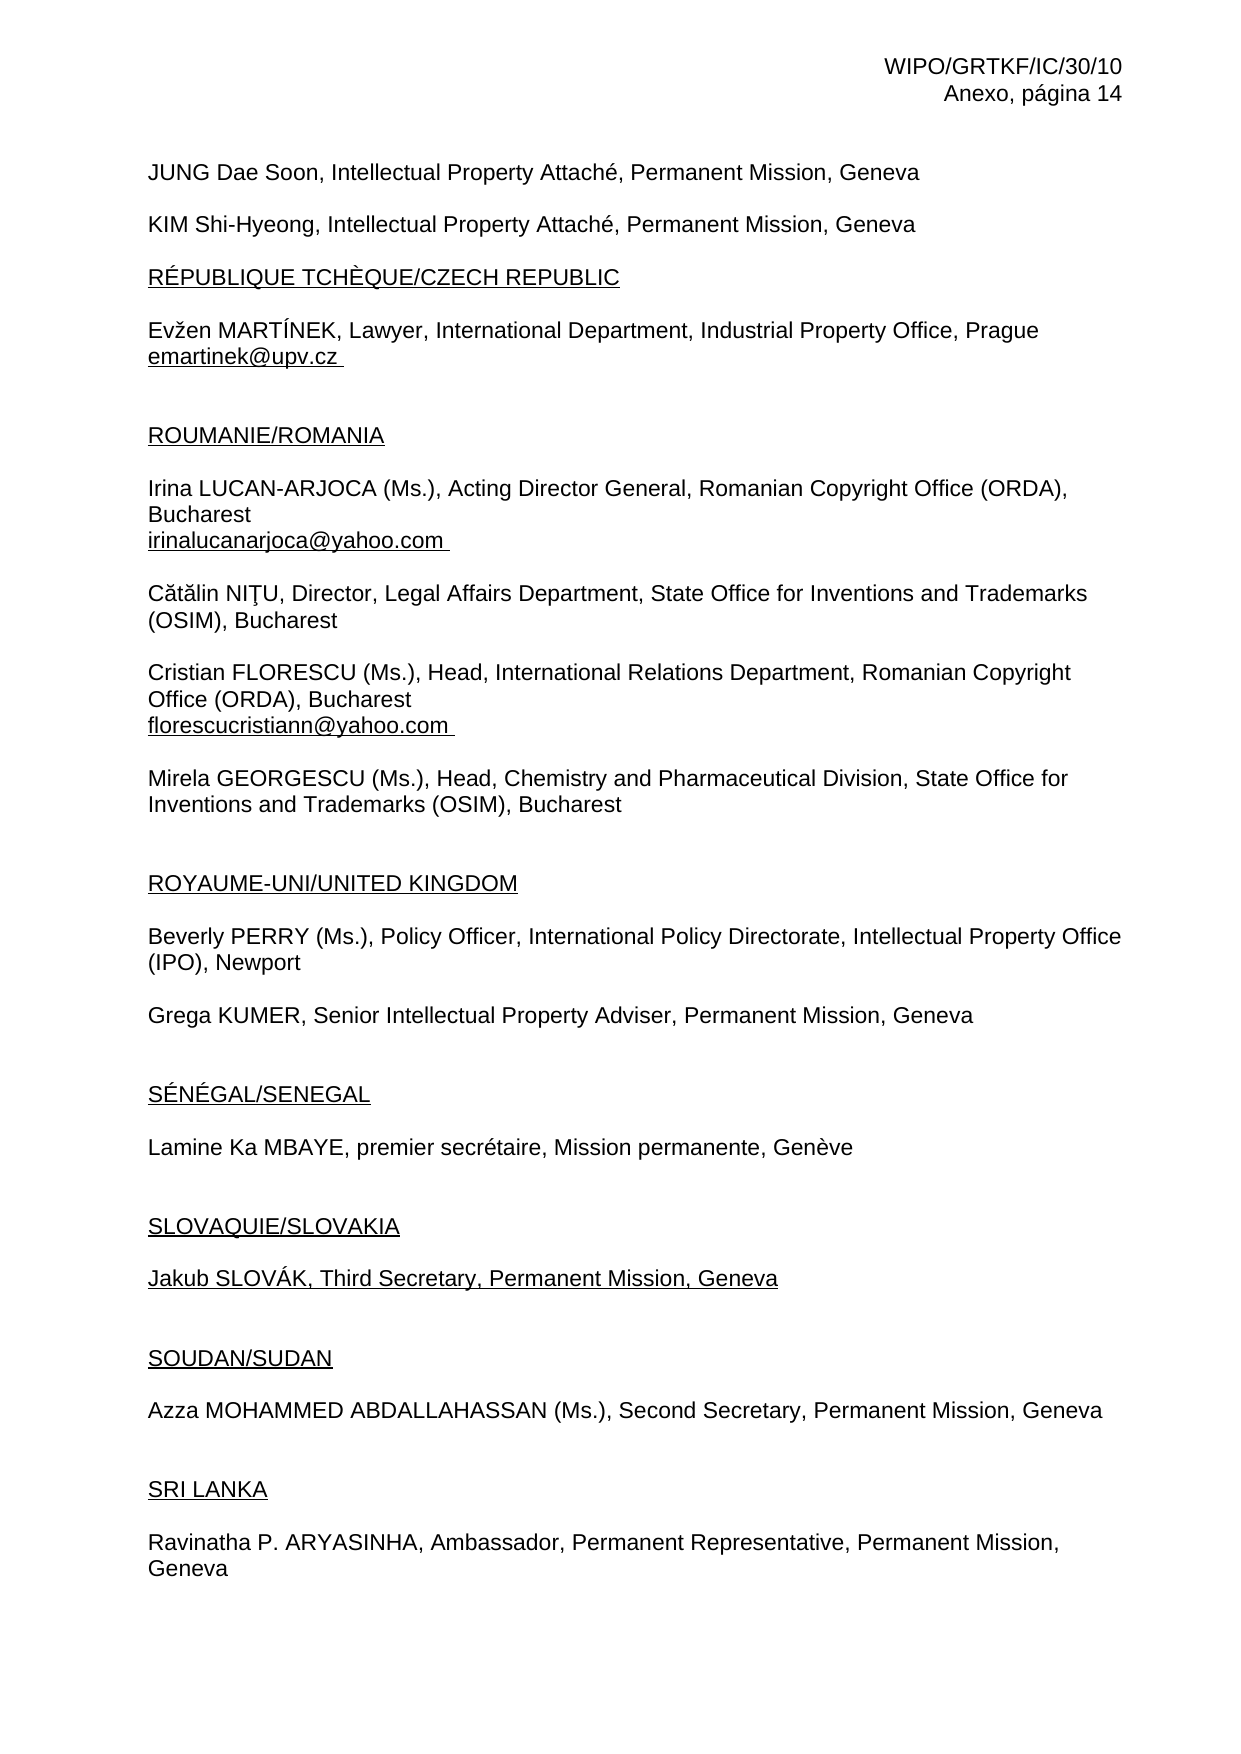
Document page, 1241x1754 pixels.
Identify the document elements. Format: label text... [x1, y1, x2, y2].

text ROYAUME-UNI/UNITED KINGDOM [148, 870, 1122, 896]
text JUNG Dae Soon, Intellectual Property Attaché, Permanent Mission, Geneva [148, 158, 1122, 185]
text SLOVAQUIE/SLOVAKIA [148, 1213, 1122, 1239]
text SOUDAN/SUDAN [148, 1344, 1122, 1371]
text SÉNÉGAL/SENEGAL [148, 1081, 1122, 1107]
text SRI LANKA [148, 1476, 1122, 1503]
text Cristian FLORESCU (Ms.), Head, International Relations Department, Romanian Copyright Office (ORDA), Bucharest [148, 659, 1122, 712]
text Ravinatha P. ARYASINHA, Ambassador, Permanent Representative, Permanent Mission, Geneva [148, 1529, 1122, 1582]
text Irina LUCAN-ARJOCA (Ms.), Acting Director General, Romanian Copyright Office (ORDA), Bucharest [148, 475, 1122, 527]
text Grega KUMER, Senior Intellectual Property Adviser, Permanent Mission, Geneva [148, 1002, 1122, 1028]
text Mirela GEORGESCU (Ms.), Head, Chemistry and Pharmaceutical Division, State Office for Inventions and Trademarks (OSIM), Bucharest [148, 765, 1122, 817]
text KIM Shi-Hyeong, Intellectual Property Attaché, Permanent Mission, Geneva [148, 211, 1122, 238]
text RÉPUBLIQUE TCHÈQUE/CZECH REPUBLIC [148, 264, 1122, 290]
text Beverly PERRY (Ms.), Policy Officer, International Policy Directorate, Intellectual Property Office (IPO), Newport [148, 923, 1122, 976]
text Lamine Ka MBAYE, premier secrétaire, Mission permanente, Genève [148, 1134, 1122, 1160]
text irinalucanarjoca@yahoo.com [148, 527, 1122, 554]
text florescucristiann@yahoo.com [148, 712, 1122, 738]
text emartinek@upv.cz [148, 343, 1122, 369]
text Evžen MARTÍNEK, Lawyer, International Department, Industrial Property Office, Prague [148, 317, 1122, 343]
text ROUMANIE/ROMANIA [148, 422, 1122, 448]
text Azza MOHAMMED ABDALLAHASSAN (Ms.), Second Secretary, Permanent Mission, Geneva [148, 1397, 1122, 1423]
text Cătălin NIŢU, Director, Legal Affairs Department, State Office for Inventions and Trademarks (OSIM), Bucharest [148, 580, 1122, 633]
text Jakub SLOVÁK, Third Secretary, Permanent Mission, Geneva [148, 1265, 1122, 1292]
